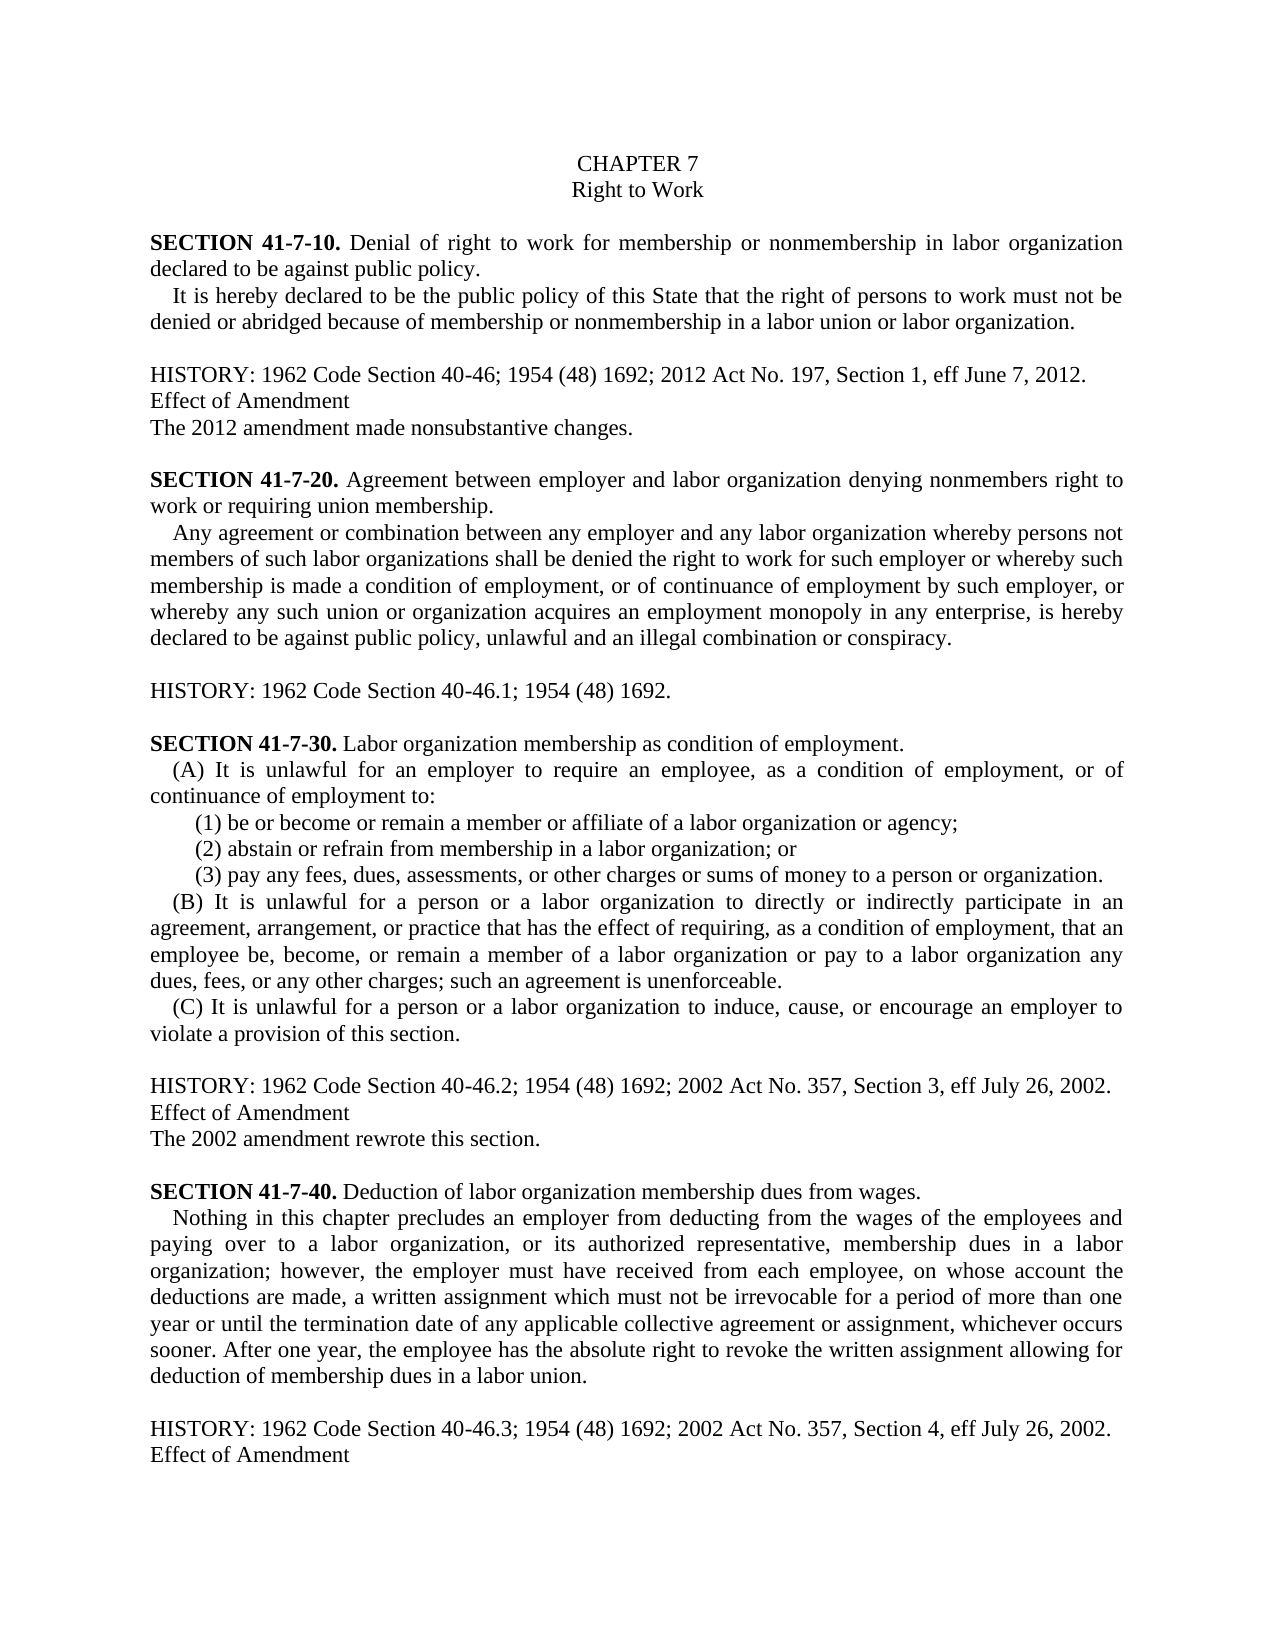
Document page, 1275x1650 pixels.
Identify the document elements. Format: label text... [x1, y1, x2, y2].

text Right to Work [150, 176, 1125, 203]
text SECTION 41-7-10. Denial of right to work for membership or nonmembership in labor organization declared to be against public policy. [150, 229, 1125, 282]
text CHAPTER 7 [150, 150, 1125, 176]
text (C) It is unlawful for a person or a labor organization to induce, cause, or encourage an employer to violate a provision of this section. [150, 993, 1125, 1046]
text SECTION 41-7-30. Labor organization membership as condition of employment. [150, 730, 1125, 756]
text (B) It is unlawful for a person or a labor organization to directly or indirectly participate in an agreement, arrangement, or practice that has the effect of requiring, as a condition of employment, that an employee be, become, or remain a member of a labor organization or pay to a labor organization any dues, fees, or any other charges; such an agreement is unenforceable. [150, 888, 1125, 993]
text (A) It is unlawful for an employer to require an employee, as a condition of employment, or of continuance of employment to: [150, 756, 1125, 809]
text Effect of Amendment [150, 1441, 1125, 1468]
text (2) abstain or refrain from membership in a labor organization; or [150, 835, 1125, 862]
text The 2002 amendment rewrote this section. [150, 1125, 1125, 1151]
text Nothing in this chapter precludes an employer from deducting from the wages of the employees and paying over to a labor organization, or its authorized representative, membership dues in a labor organization; however, the employer must have received from each employee, on whose account the deductions are made, a written assignment which must not be irrevocable for a period of more than one year or until the termination date of any applicable collective agreement or assignment, whichever occurs sooner. After one year, the employee has the absolute right to revoke the written assignment allowing for deduction of membership dues in a labor union. [150, 1204, 1125, 1389]
text SECTION 41-7-40. Deduction of labor organization membership dues from wages. [150, 1178, 1125, 1204]
text Effect of Amendment [150, 1099, 1125, 1125]
text Any agreement or combination between any employer and any labor organization whereby persons not members of such labor organizations shall be denied the right to work for such employer or whereby such membership is made a condition of employment, or of continuance of employment by such employer, or whereby any such union or organization acquires an employment monopoly in any enterprise, is hereby declared to be against public policy, unlawful and an illegal combination or conspiracy. [150, 519, 1125, 651]
text (1) be or become or remain a member or affiliate of a labor organization or agency; [150, 809, 1125, 835]
text HISTORY: 1962 Code Section 40-46.3; 1954 (48) 1692; 2002 Act No. 357, Section 4, eff July 26, 2002. [150, 1415, 1125, 1441]
text (3) pay any fees, dues, assessments, or other charges or sums of money to a person or organization. [150, 862, 1125, 888]
text The 2012 amendment made nonsubstantive changes. [150, 413, 1125, 440]
text Effect of Amendment [150, 387, 1125, 413]
text HISTORY: 1962 Code Section 40-46; 1954 (48) 1692; 2012 Act No. 197, Section 1, eff June 7, 2012. [150, 361, 1125, 387]
text HISTORY: 1962 Code Section 40-46.2; 1954 (48) 1692; 2002 Act No. 357, Section 3, eff July 26, 2002. [150, 1072, 1125, 1099]
text HISTORY: 1962 Code Section 40-46.1; 1954 (48) 1692. [150, 677, 1125, 703]
text SECTION 41-7-20. Agreement between employer and labor organization denying nonmembers right to work or requiring union membership. [150, 466, 1125, 519]
text It is hereby declared to be the public policy of this State that the right of persons to work must not be denied or abridged because of membership or nonmembership in a labor union or labor organization. [150, 282, 1125, 334]
